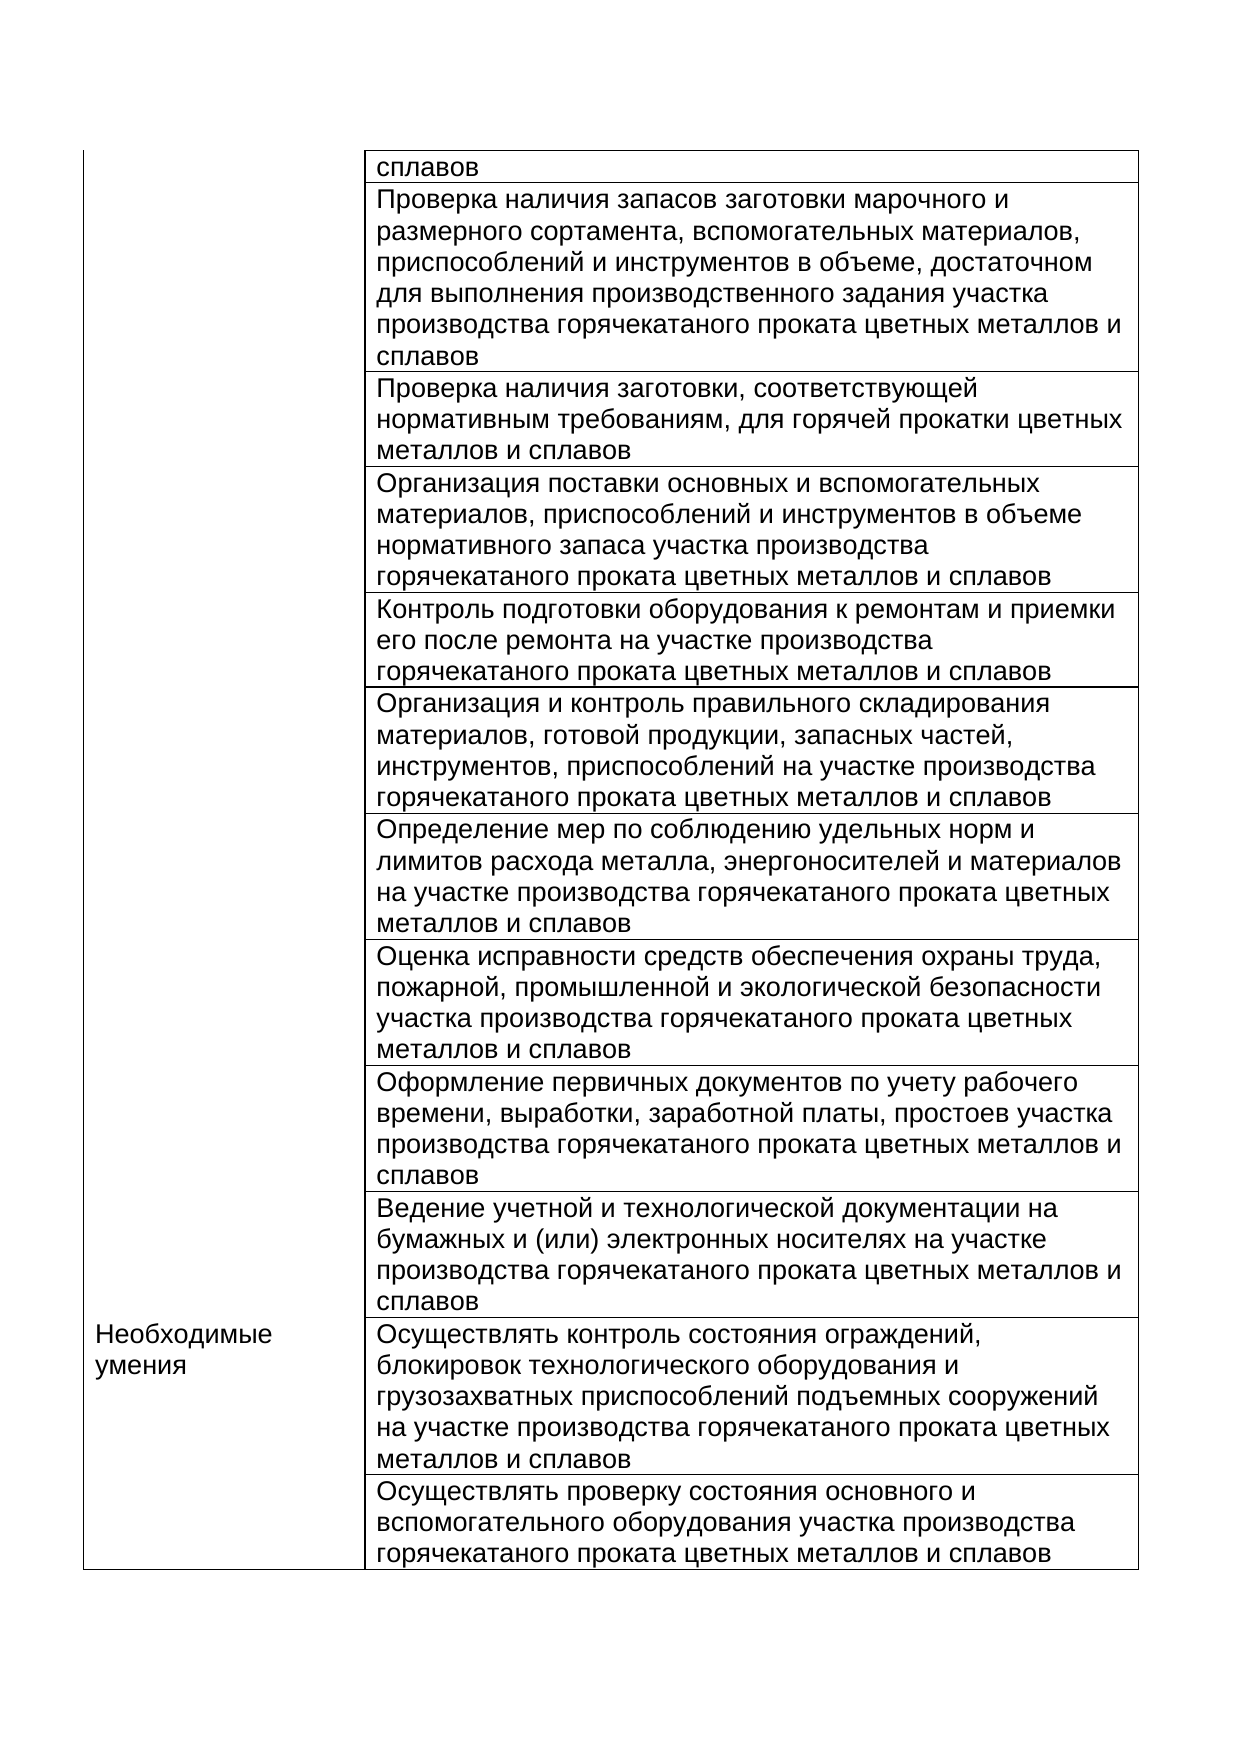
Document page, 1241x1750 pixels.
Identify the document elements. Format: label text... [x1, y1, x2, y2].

table_cell Организация и контроль правильного складирования материалов, готовой продукции, запасных частей, инструментов, приспособлений на участке производства горячекатаного проката цветных металлов и сплавов [366, 688, 1138, 812]
table_cell Необходимые умения [84, 1317, 364, 1569]
table_cell Осуществлять контроль состояния ограждений, блокировок технологического оборудования и грузозахватных приспособлений подъемных сооружений на участке производства горячекатаного проката цветных металлов и сплавов [366, 1318, 1138, 1474]
table_cell Осуществлять проверку состояния основного и вспомогательного оборудования участка производства горячекатаного проката цветных металлов и сплавов [366, 1475, 1138, 1569]
table_cell Оценка исправности средств обеспечения охраны труда, пожарной, промышленной и экологической безопасности участка производства горячекатаного проката цветных металлов и сплавов [366, 940, 1138, 1064]
table_cell Оформление первичных документов по учету рабочего времени, выработки, заработной платы, простоев участка производства горячекатаного проката цветных металлов и сплавов [366, 1066, 1138, 1191]
table_cell Проверка наличия заготовки, соответствующей нормативным требованиям, для горячей прокатки цветных металлов и сплавов [366, 372, 1138, 466]
table_cell Организация поставки основных и вспомогательных материалов, приспособлений и инструментов в объеме нормативного запаса участка производства горячекатаного проката цветных металлов и сплавов [366, 467, 1138, 592]
table_cell Контроль подготовки оборудования к ремонтам и приемки его после ремонта на участке производства горячекатаного проката цветных металлов и сплавов [366, 593, 1138, 686]
table_cell Ведение учетной и технологической документации на бумажных и (или) электронных носителях на участке производства горячекатаного проката цветных металлов и сплавов [366, 1192, 1138, 1317]
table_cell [366, 151, 1138, 182]
table_cell Определение мер по соблюдению удельных норм и лимитов расхода металла, энергоносителей и материалов на участке производства горячекатаного проката цветных металлов и сплавов [366, 814, 1138, 938]
table_cell Проверка наличия запасов заготовки марочного и размерного сортамента, вспомогательных материалов, приспособлений и инструментов в объеме, достаточном для выполнения производственного задания участка производства горячекатаного проката цветных металлов и сплавов [366, 183, 1138, 371]
